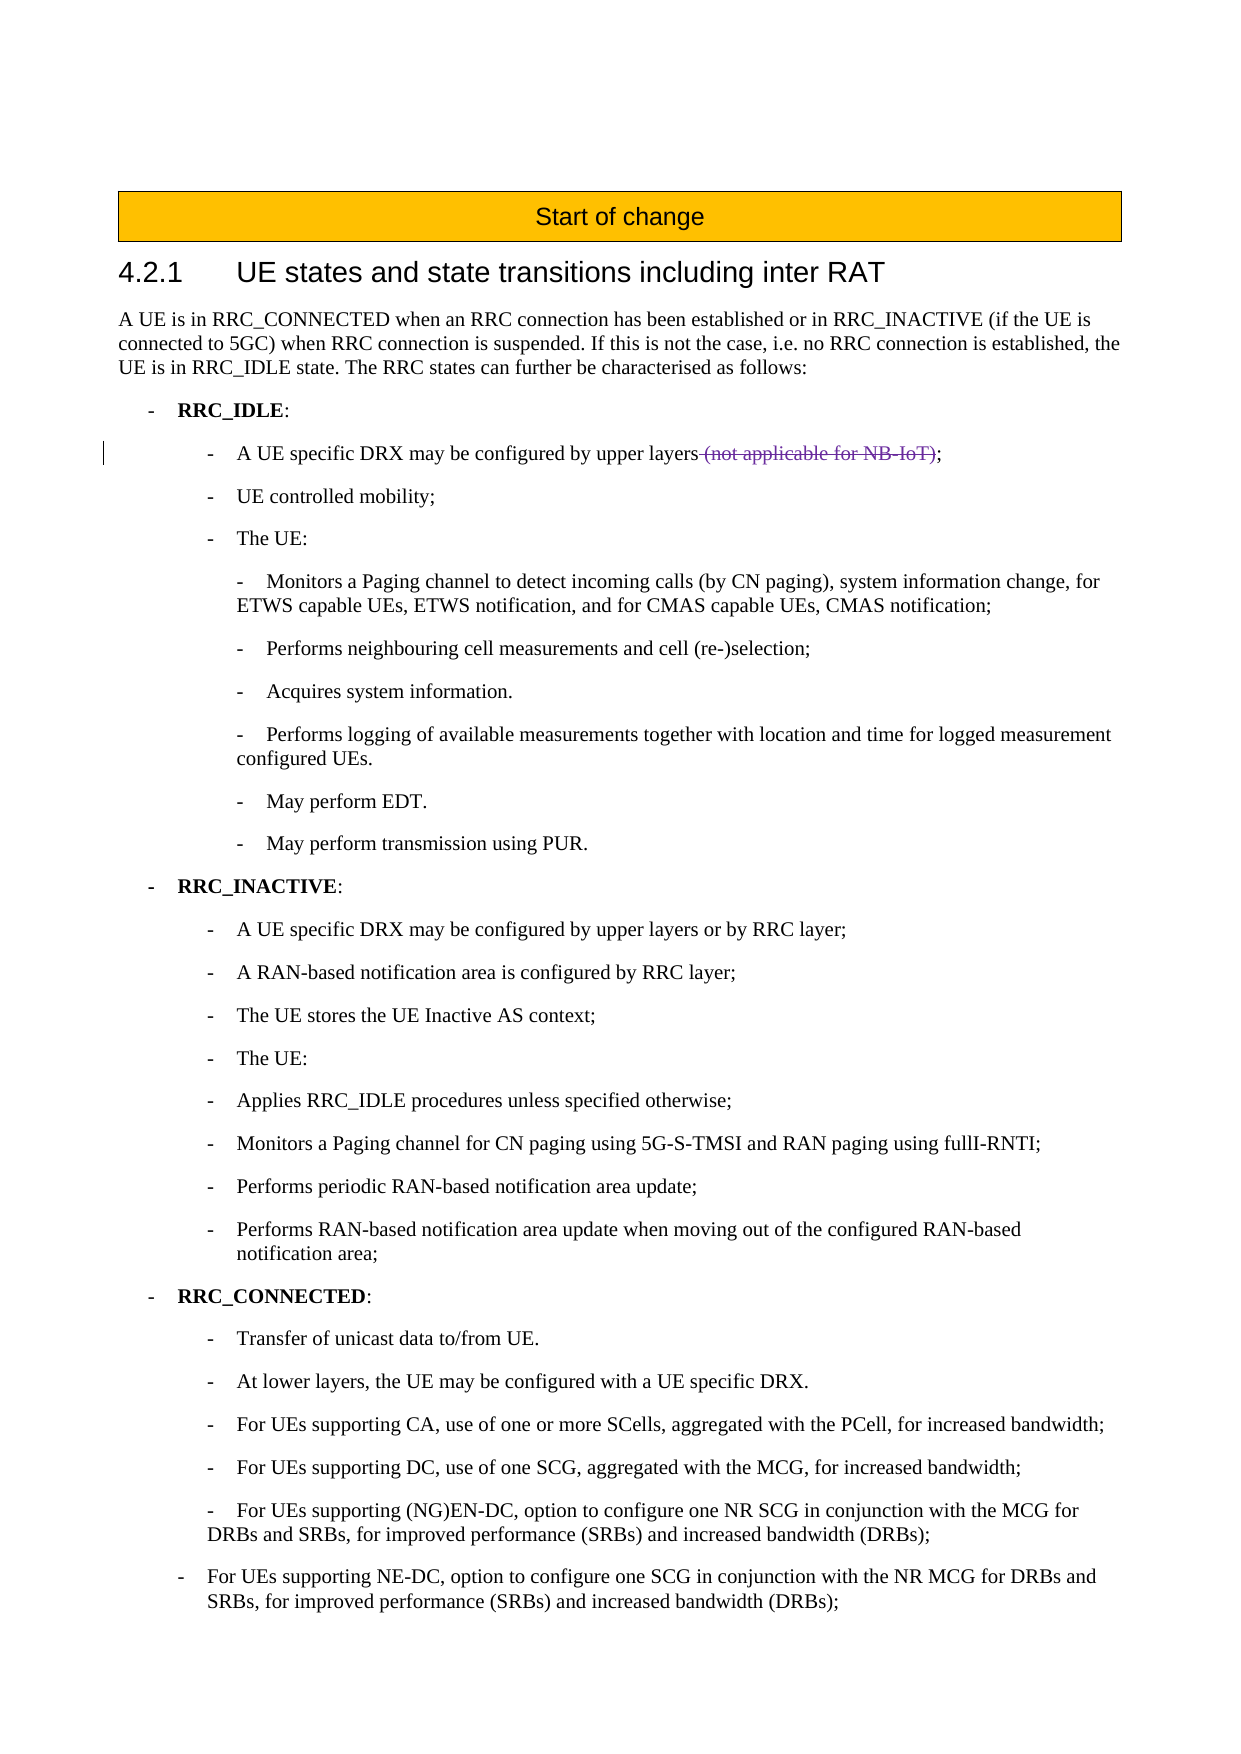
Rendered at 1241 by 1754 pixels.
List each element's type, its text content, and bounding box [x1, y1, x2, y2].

text - May perform transmission using PUR. [236, 831, 1122, 855]
text - A UE specific DRX may be configured by upper layers; [207, 441, 1122, 465]
text - Performs neighbouring cell measurements and cell (re-)selection; [236, 636, 1122, 660]
text - At lower layers, the UE may be configured with a UE specific DRX. [207, 1369, 1122, 1393]
subtitle 4.2.1 UE states and state transitions including inter RAT [118, 255, 1122, 288]
text - Performs periodic RAN-based notification area update; [207, 1174, 1122, 1198]
text - RRC_IDLE: [148, 398, 1122, 422]
text - May perform EDT. [236, 788, 1122, 813]
text - Transfer of unicast data to/from UE. [207, 1326, 1122, 1350]
text - Applies RRC_IDLE procedures unless specified otherwise; [207, 1088, 1122, 1112]
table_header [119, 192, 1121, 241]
text - RRC_INACTIVE: [148, 874, 1122, 898]
text - For UEs supporting (NG)EN-DC, option to configure one NR SCG in conjunction with the MCG for DRBs and SRBs, for improved performance (SRBs) and increased bandwidth (DRBs); [207, 1498, 1122, 1546]
text - For UEs supporting CA, use of one or more SCells, aggregated with the PCell, for increased bandwidth; [207, 1412, 1122, 1436]
text - Acquires system information. [236, 679, 1122, 703]
text - Monitors a Paging channel for CN paging using 5G-S-TMSI and RAN paging using fullI-RNTI; [207, 1131, 1122, 1155]
text - UE controlled mobility; [207, 483, 1122, 508]
text - For UEs supporting NE-DC, option to configure one SCG in conjunction with the NR MCG for DRBs and SRBs, for improved performance (SRBs) and increased bandwidth (DRBs); [177, 1564, 1122, 1613]
text - Monitors a Paging channel to detect incoming calls (by CN paging), system information change, for ETWS capable UEs, ETWS notification, and for CMAS capable UEs, CMAS notification; [236, 569, 1122, 617]
text A UE is in RRC_CONNECTED when an RRC connection has been established or in RRC_INACTIVE (if the UE is connected to 5GC) when RRC connection is suspended. If this is not the case, i.e. no RRC connection is established, the UE is in RRC_IDLE state. The RRC states can further be characterised as follows: [118, 307, 1122, 379]
text - The UE: [207, 1045, 1122, 1069]
text - Performs RAN-based notification area update when moving out of the configured RAN-based notification area; [207, 1217, 1122, 1265]
text - A UE specific DRX may be configured by upper layers or by RRC layer; [207, 917, 1122, 941]
text - The UE: [207, 526, 1122, 550]
text - Performs logging of available measurements together with location and time for logged measurement configured UEs. [236, 722, 1122, 770]
text - RRC_CONNECTED: [148, 1283, 1122, 1308]
text - A RAN-based notification area is configured by RRC layer; [207, 960, 1122, 984]
text - The UE stores the UE Inactive AS context; [207, 1003, 1122, 1027]
text - For UEs supporting DC, use of one SCG, aggregated with the MCG, for increased bandwidth; [207, 1455, 1122, 1479]
